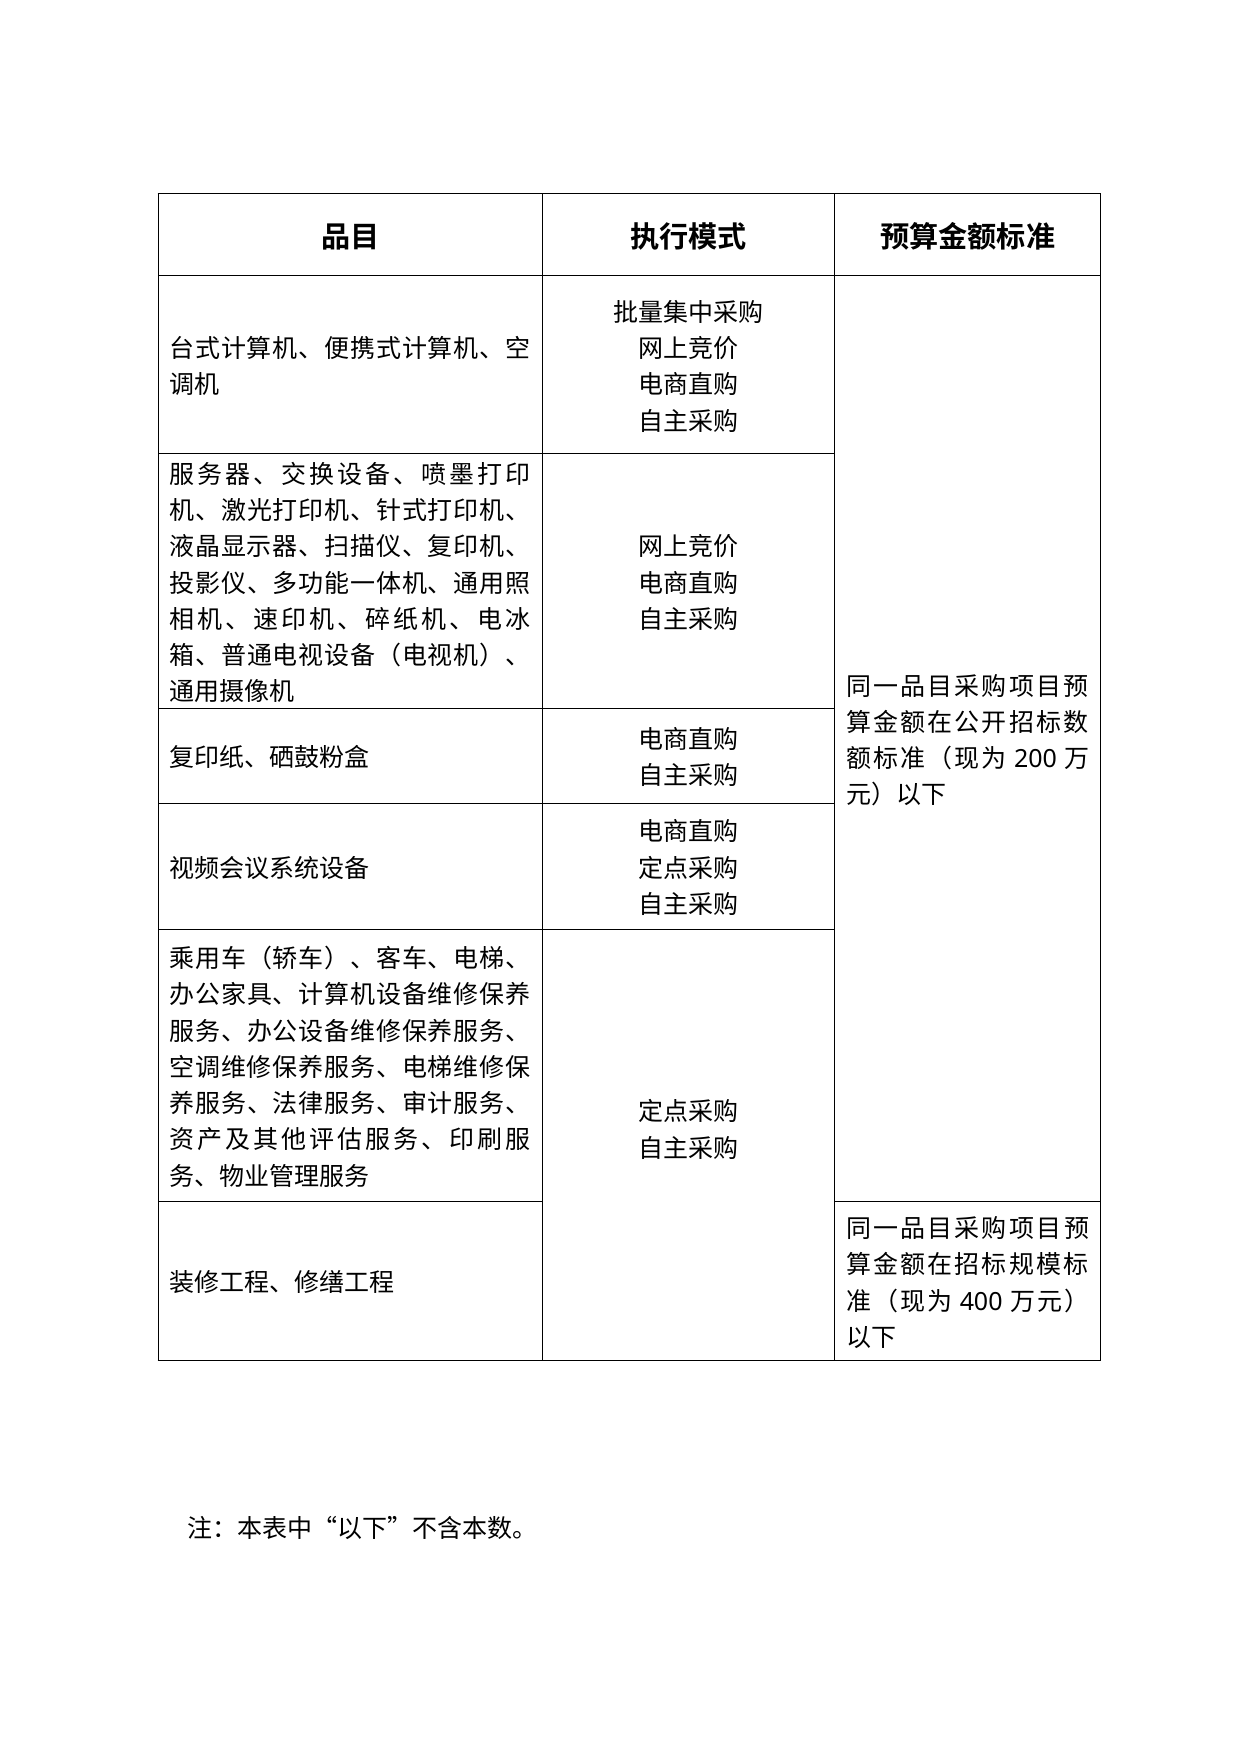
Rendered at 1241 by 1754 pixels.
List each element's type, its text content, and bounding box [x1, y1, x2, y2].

table_header 执行模式 [543, 194, 834, 275]
table_cell 乘用车（轿车）、客车、电梯、办公家具、计算机设备维修保养服务、办公设备维修保养服务、空调维修保养服务、电梯维修保养服务、法律服务、审计服务、资产及其他评估服务、印刷服务、物业管理服务 [159, 930, 542, 1201]
table_cell 定点采购 自主采购 [543, 930, 834, 1360]
table_cell 网上竞价 电商直购 自主采购 [543, 454, 834, 708]
table_cell 同一品目采购项目预算金额在公开招标数额标准（现为200万元）以下 [835, 276, 1100, 1201]
table_cell 复印纸、硒鼓粉盒 [159, 709, 542, 803]
table_cell 电商直购 定点采购 自主采购 [543, 804, 834, 929]
text 注：本表中“以下”不含本数。 [187, 1494, 1053, 1559]
table_header 品目 [159, 194, 542, 275]
table_header 预算金额标准 [835, 194, 1100, 275]
table_cell 装修工程、修缮工程 [159, 1202, 542, 1360]
table_cell 视频会议系统设备 [159, 804, 542, 929]
table_cell 电商直购 自主采购 [543, 709, 834, 803]
table_cell 批量集中采购 网上竞价 电商直购 自主采购 [543, 276, 834, 453]
table_cell 同一品目采购项目预算金额在招标规模标准（现为400万元）以下 [835, 1202, 1100, 1360]
table_cell 台式计算机、便携式计算机、空调机 [159, 276, 542, 453]
table_cell 服务器、交换设备、喷墨打印机、激光打印机、针式打印机、液晶显示器、扫描仪、复印机、投影仪、多功能一体机、通用照相机、速印机、碎纸机、电冰箱、普通电视设备（电视机）、通用摄像机 [159, 454, 542, 708]
